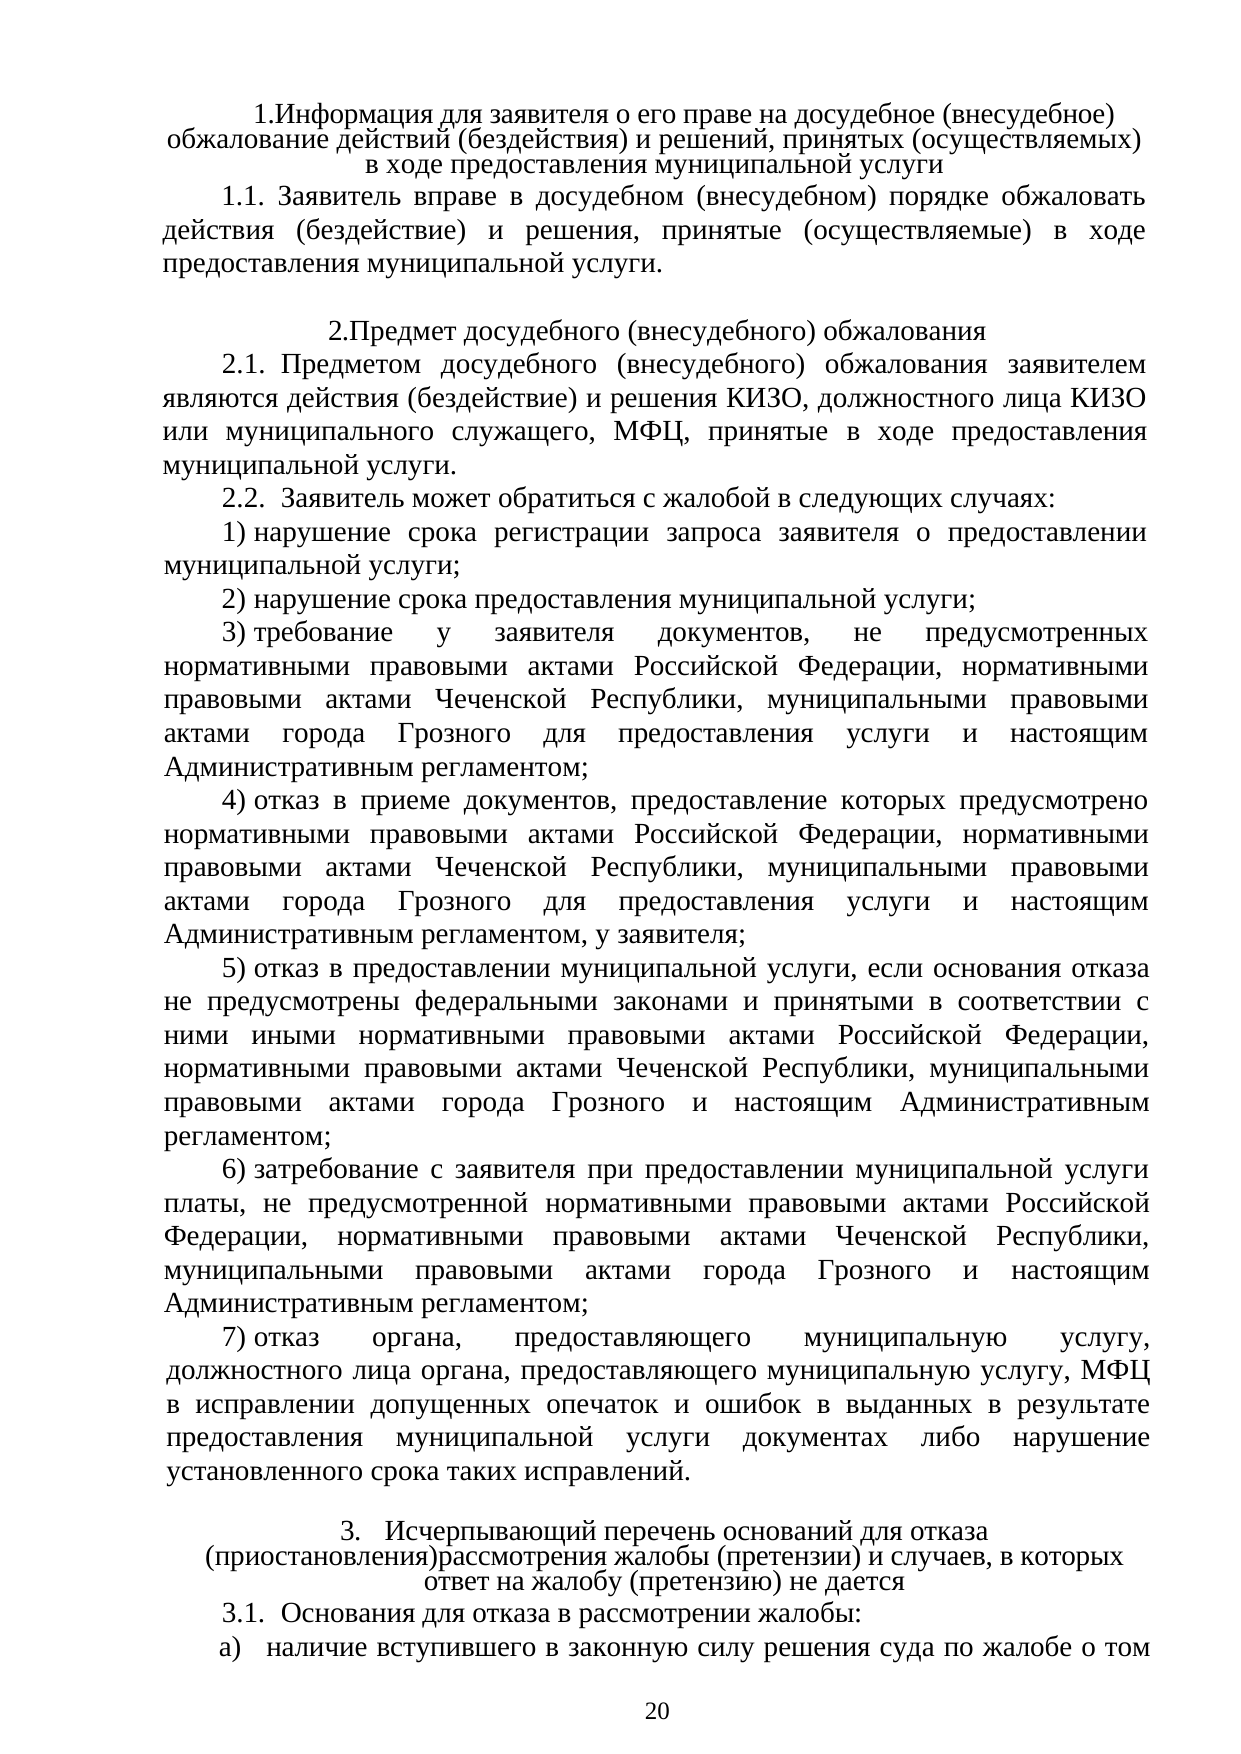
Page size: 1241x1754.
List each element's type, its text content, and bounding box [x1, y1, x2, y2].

text 1.1. Заявитель вправе в досудебном (внесудебном) порядке обжаловать действия (бездействие) и решения, принятые (осуществляемые) в ходе предоставления муниципальной услуги. [162, 178, 1147, 279]
list отказ в приеме документов, предоставление которых предусмотрено нормативными правовыми актами Российской Федерации, нормативными правовыми актами Чеченской Республики, муниципальными правовыми актами города Грозного для предоставления услуги и настоящим Административным регламентом, у заявителя; [163, 782, 1149, 950]
text 2.1. Предметом досудебного (внесудебного) обжалования заявителем являются действия (бездействие) и решения КИЗО, должностного лица КИЗО или муниципального служащего, МФЦ, принятые в ходе предоставления муниципальной услуги. [162, 346, 1147, 480]
text 1.Информация для заявителя о его праве на досудебное (внесудебное) обжалование действий (бездействия) и решений, принятых (осуществляемых) в ходе предоставления муниципальной услуги [162, 103, 1146, 178]
list отказ органа, предоставляющего муниципальную услугу, должностного лица органа, предоставляющего муниципальную услугу, МФЦ в исправлении допущенных опечаток и ошибок в выданных в результате предоставления муниципальной услуги документах либо нарушение установленного срока таких исправлений. [166, 1319, 1151, 1487]
list нарушение срока предоставления муниципальной услуги; [221, 581, 1152, 614]
list нарушение срока регистрации запроса заявителя о предоставлении муниципальной услуги; [163, 514, 1148, 581]
text 2.Предмет досудебного (внесудебного) обжалования [162, 313, 1152, 346]
list отказ в предоставлении муниципальной услуги, если основания отказа не предусмотрены федеральными законами и принятыми в соответствии с ними иными нормативными правовыми актами Российской Федерации, нормативными правовыми актами Чеченской Республики, муниципальными правовыми актами города Грозного и настоящим Административным регламентом; [163, 950, 1150, 1151]
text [162, 1629, 1152, 1662]
list затребование с заявителя при предоставлении муниципальной услуги платы, не предусмотренной нормативными правовыми актами Российской Федерации, нормативными правовыми актами Чеченской Республики, муниципальными правовыми актами города Грозного и настоящим Административным регламентом; [163, 1151, 1150, 1319]
text 2.2. Заявитель может обратиться с жалобой в следующих случаях: [162, 480, 1152, 514]
list требование у заявителя документов, не предусмотренных нормативными правовыми актами Российской Федерации, нормативными правовыми актами Чеченской Республики, муниципальными правовыми актами города Грозного для предоставления услуги и настоящим Административным регламентом; [163, 614, 1149, 782]
text 3. Исчерпывающий перечень оснований для отказа (приостановления)рассмотрения жалобы (претензии) и случаев, в которых ответ на жалобу (претензию) не дается [177, 1520, 1151, 1595]
text 3.1. Основания для отказа в рассмотрении жалобы: [177, 1595, 1152, 1629]
